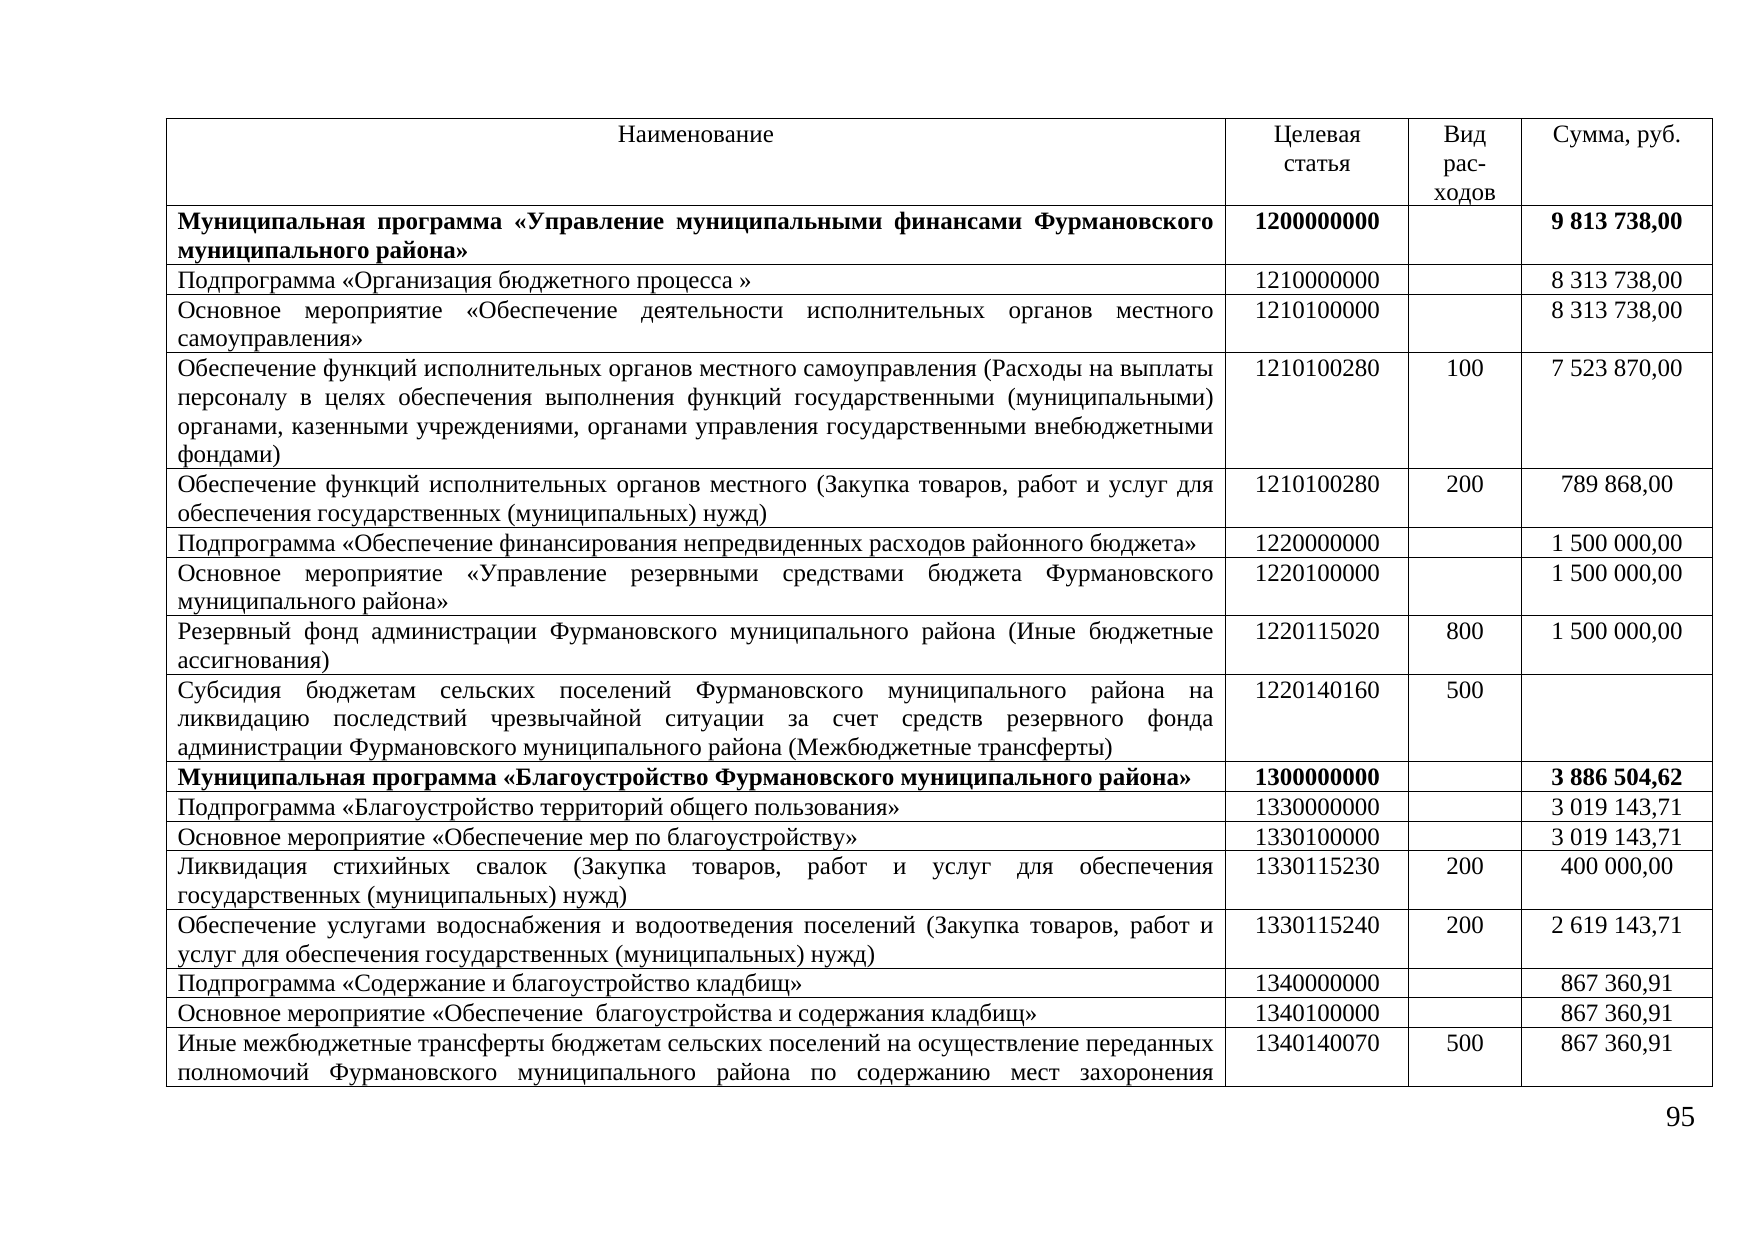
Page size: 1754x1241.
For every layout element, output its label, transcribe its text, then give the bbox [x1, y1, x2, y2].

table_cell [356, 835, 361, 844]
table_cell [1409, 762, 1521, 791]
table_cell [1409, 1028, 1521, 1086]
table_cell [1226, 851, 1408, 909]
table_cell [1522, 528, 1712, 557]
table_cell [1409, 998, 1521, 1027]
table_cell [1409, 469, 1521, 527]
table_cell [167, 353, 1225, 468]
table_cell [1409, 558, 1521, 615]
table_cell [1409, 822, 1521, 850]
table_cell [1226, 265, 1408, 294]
table_header Вид рас-ходов [1409, 119, 1521, 205]
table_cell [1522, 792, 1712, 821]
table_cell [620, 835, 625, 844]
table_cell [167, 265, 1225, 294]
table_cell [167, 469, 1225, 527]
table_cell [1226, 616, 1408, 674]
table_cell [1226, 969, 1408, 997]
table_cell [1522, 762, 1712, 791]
table_header Сумма, руб. [1522, 119, 1712, 205]
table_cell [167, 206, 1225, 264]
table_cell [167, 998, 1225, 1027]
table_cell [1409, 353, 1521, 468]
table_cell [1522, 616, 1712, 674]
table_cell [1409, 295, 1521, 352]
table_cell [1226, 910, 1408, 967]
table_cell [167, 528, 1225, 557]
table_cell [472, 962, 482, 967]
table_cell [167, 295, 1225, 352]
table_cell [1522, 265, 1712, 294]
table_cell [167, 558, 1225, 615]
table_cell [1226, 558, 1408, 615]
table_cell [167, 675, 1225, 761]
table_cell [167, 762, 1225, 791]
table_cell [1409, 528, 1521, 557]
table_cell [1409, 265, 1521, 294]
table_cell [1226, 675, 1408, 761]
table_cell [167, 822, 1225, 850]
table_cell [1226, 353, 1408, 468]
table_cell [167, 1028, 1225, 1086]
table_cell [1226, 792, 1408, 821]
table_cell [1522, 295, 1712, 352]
table_header Целевая статья [1226, 119, 1408, 205]
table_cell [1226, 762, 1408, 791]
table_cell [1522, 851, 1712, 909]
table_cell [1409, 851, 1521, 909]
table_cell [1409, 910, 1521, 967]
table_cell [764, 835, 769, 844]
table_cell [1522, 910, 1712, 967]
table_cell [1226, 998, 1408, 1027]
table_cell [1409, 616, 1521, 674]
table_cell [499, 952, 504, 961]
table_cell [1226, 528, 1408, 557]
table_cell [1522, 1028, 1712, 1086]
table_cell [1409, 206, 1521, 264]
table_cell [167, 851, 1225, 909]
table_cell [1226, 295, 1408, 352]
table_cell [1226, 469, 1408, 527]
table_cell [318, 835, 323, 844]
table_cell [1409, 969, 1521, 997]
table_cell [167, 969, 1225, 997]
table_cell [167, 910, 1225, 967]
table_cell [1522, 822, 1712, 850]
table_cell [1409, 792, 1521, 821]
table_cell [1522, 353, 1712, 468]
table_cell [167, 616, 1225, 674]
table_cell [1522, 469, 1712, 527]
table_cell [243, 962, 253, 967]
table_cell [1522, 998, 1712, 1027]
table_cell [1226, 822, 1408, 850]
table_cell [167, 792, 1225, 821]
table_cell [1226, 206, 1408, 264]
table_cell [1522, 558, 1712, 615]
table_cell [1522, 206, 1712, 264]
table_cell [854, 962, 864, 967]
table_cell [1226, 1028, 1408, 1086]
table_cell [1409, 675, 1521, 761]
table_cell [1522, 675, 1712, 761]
table_header Наименование [167, 119, 1225, 205]
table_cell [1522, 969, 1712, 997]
